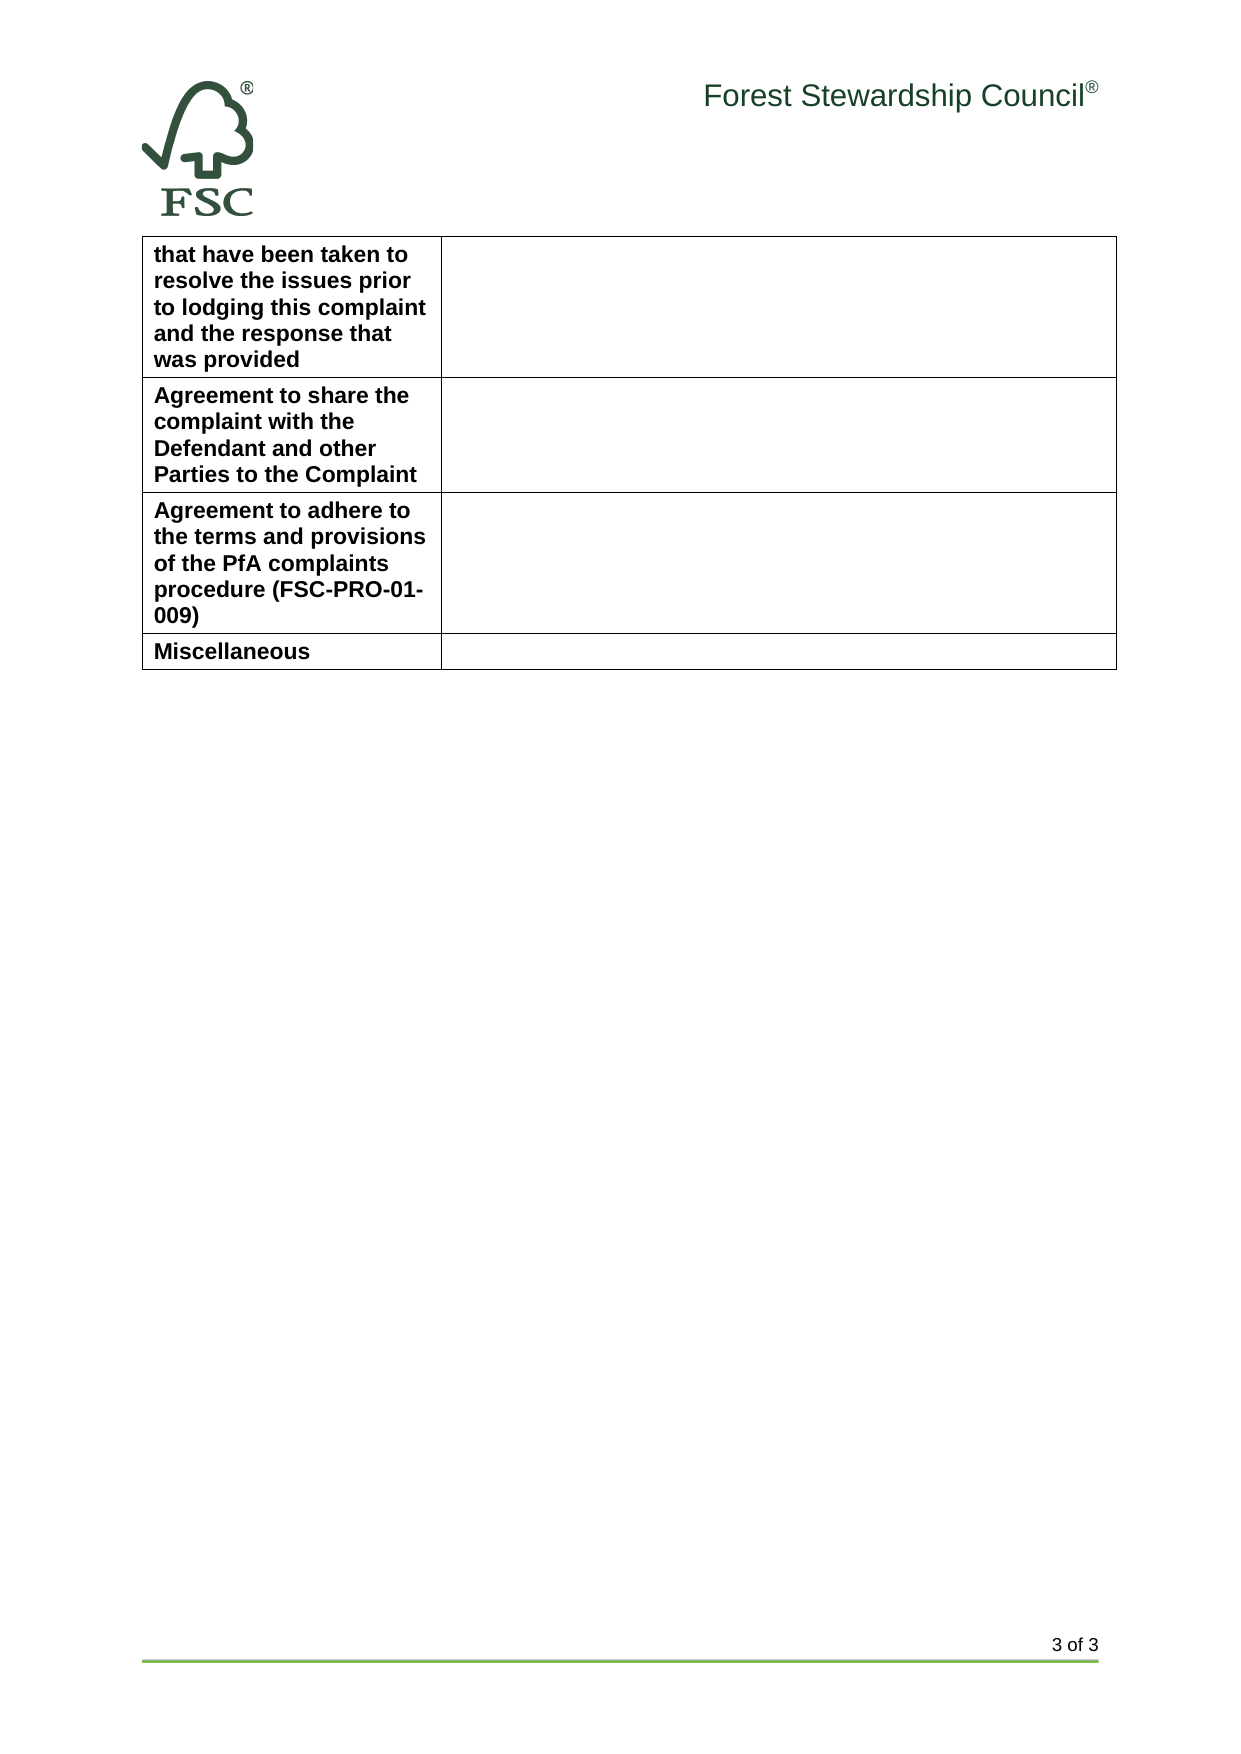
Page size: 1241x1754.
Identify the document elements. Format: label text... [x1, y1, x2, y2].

picture [141, 81, 254, 216]
table_cell Agreement to adhere to the terms and provisions of the PfA complaints procedure (FSC-PRO-01-009) [143, 493, 441, 633]
table_cell [442, 634, 1116, 668]
table_cell Agreement to share the complaint with the Defendant and other Parties to the Complaint [143, 378, 441, 492]
table_cell [442, 493, 1116, 633]
table_cell Miscellaneous [143, 634, 441, 668]
table_cell [442, 237, 1116, 377]
table_cell [442, 378, 1116, 492]
table_cell Overview of the steps that have been taken to resolve the issues prior to lodging this complaint and the response that was provided [143, 237, 441, 377]
